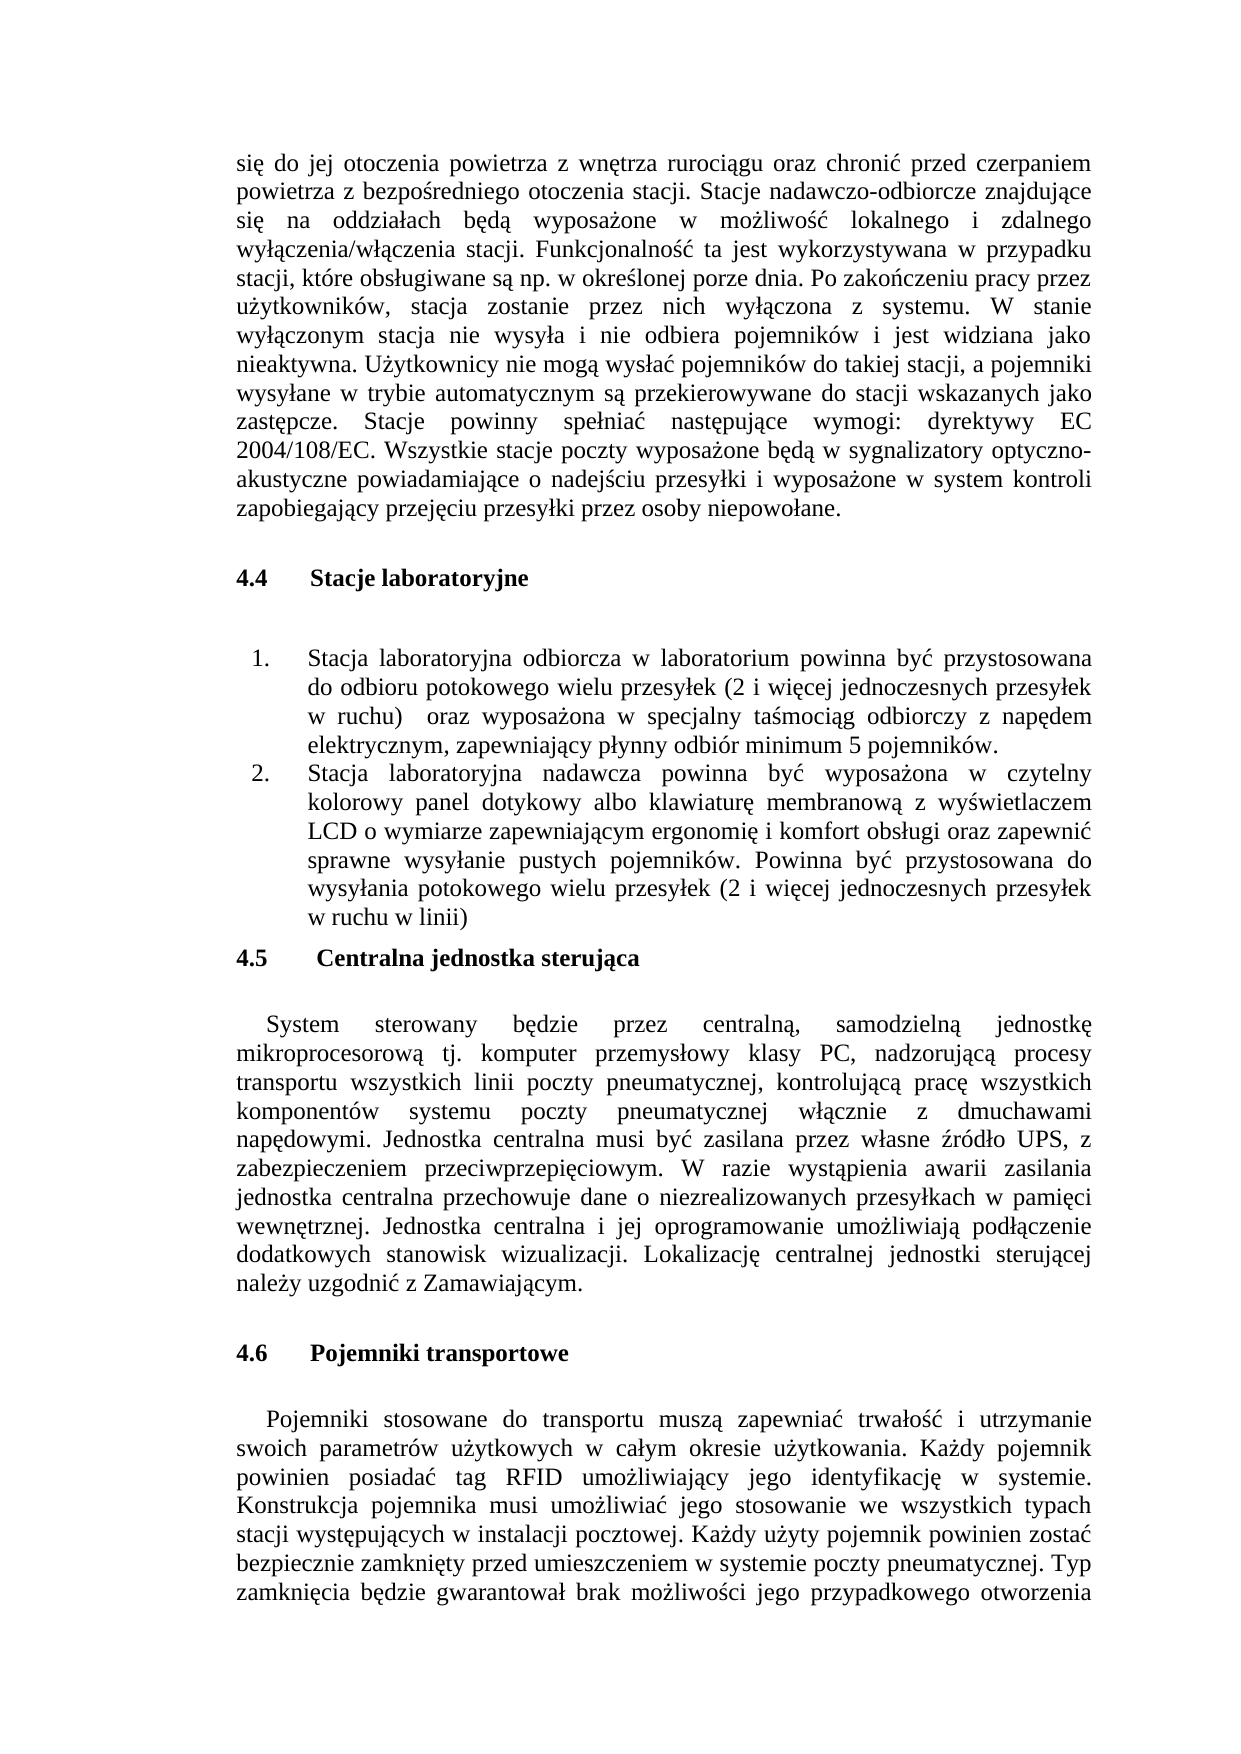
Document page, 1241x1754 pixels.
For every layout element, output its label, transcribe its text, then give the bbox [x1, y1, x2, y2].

list Stacja laboratoryjna nadawcza powinna być wyposażona w czytelny kolorowy panel dotykowy albo klawiaturę membranową z wyświetlaczem LCD o wymiarze zapewniającym ergonomię i komfort obsługi oraz zapewnić sprawne wysyłanie pustych pojemników. Powinna być przystosowana do wysyłania potokowego wielu przesyłek (2 i więcej jednoczesnych przesyłek w ruchu w linii) [251, 758, 1092, 931]
text System sterowany będzie przez centralną, samodzielną jednostkę mikroprocesorową tj. komputer przemysłowy klasy PC, nadzorującą procesy transportu wszystkich linii poczty pneumatycznej, kontrolującą pracę wszystkich komponentów systemu poczty pneumatycznej włącznie z dmuchawami napędowymi. Jednostka centralna musi być zasilana przez własne źródło UPS, z zabezpieczeniem przeciwprzepięciowym. W razie wystąpienia awarii zasilania jednostka centralna przechowuje dane o niezrealizowanych przesyłkach w pamięci wewnętrznej. Jednostka centralna i jej oprogramowanie umożliwiają podłączenie dodatkowych stanowisk wizualizacji. Lokalizację centralnej jednostki sterującej należy uzgodnić z Zamawiającym. [236, 1009, 1092, 1297]
list 4.6 Pojemniki transportowe [236, 1338, 1091, 1367]
list 4.5 Centralna jednostka sterująca [236, 943, 1091, 972]
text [236, 1404, 1092, 1606]
list Stacja laboratoryjna odbiorcza w laboratorium powinna być przystosowana do odbioru potokowego wielu przesyłek (2 i więcej jednoczesnych przesyłek w ruchu) oraz wyposażona w specjalny taśmociąg odbiorczy z napędem elektrycznym, zapewniający płynny odbiór minimum 5 pojemników. [251, 643, 1092, 758]
list 4.4 Stacje laboratoryjne [236, 563, 1091, 591]
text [236, 148, 1092, 521]
